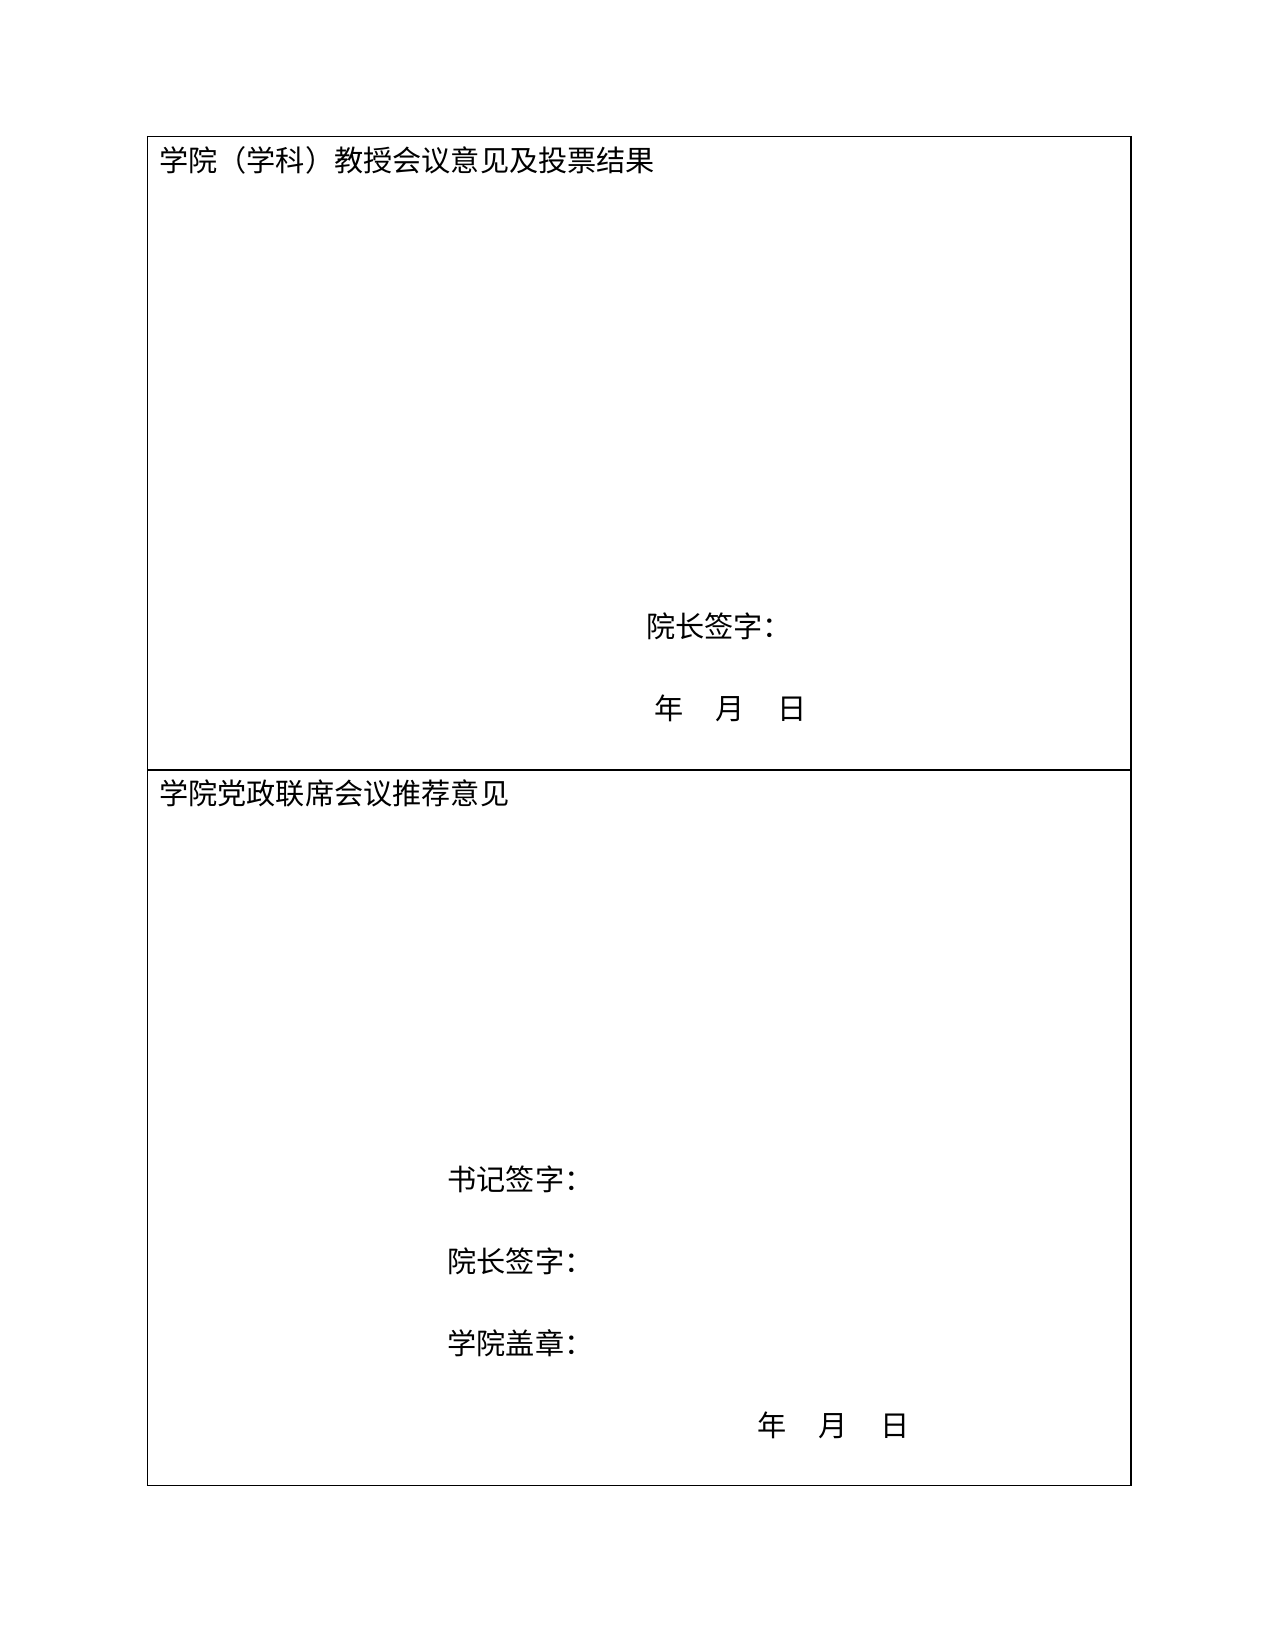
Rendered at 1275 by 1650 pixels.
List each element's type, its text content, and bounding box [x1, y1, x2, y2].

table_cell 学院（学科）教授会议意见及投票结果 院长签字： 年 月 日 [148, 137, 1130, 769]
table_cell 学院党政联席会议推荐意见 书记签字： 院长签字： 学院盖章： 年 月 日 [148, 771, 1130, 1485]
